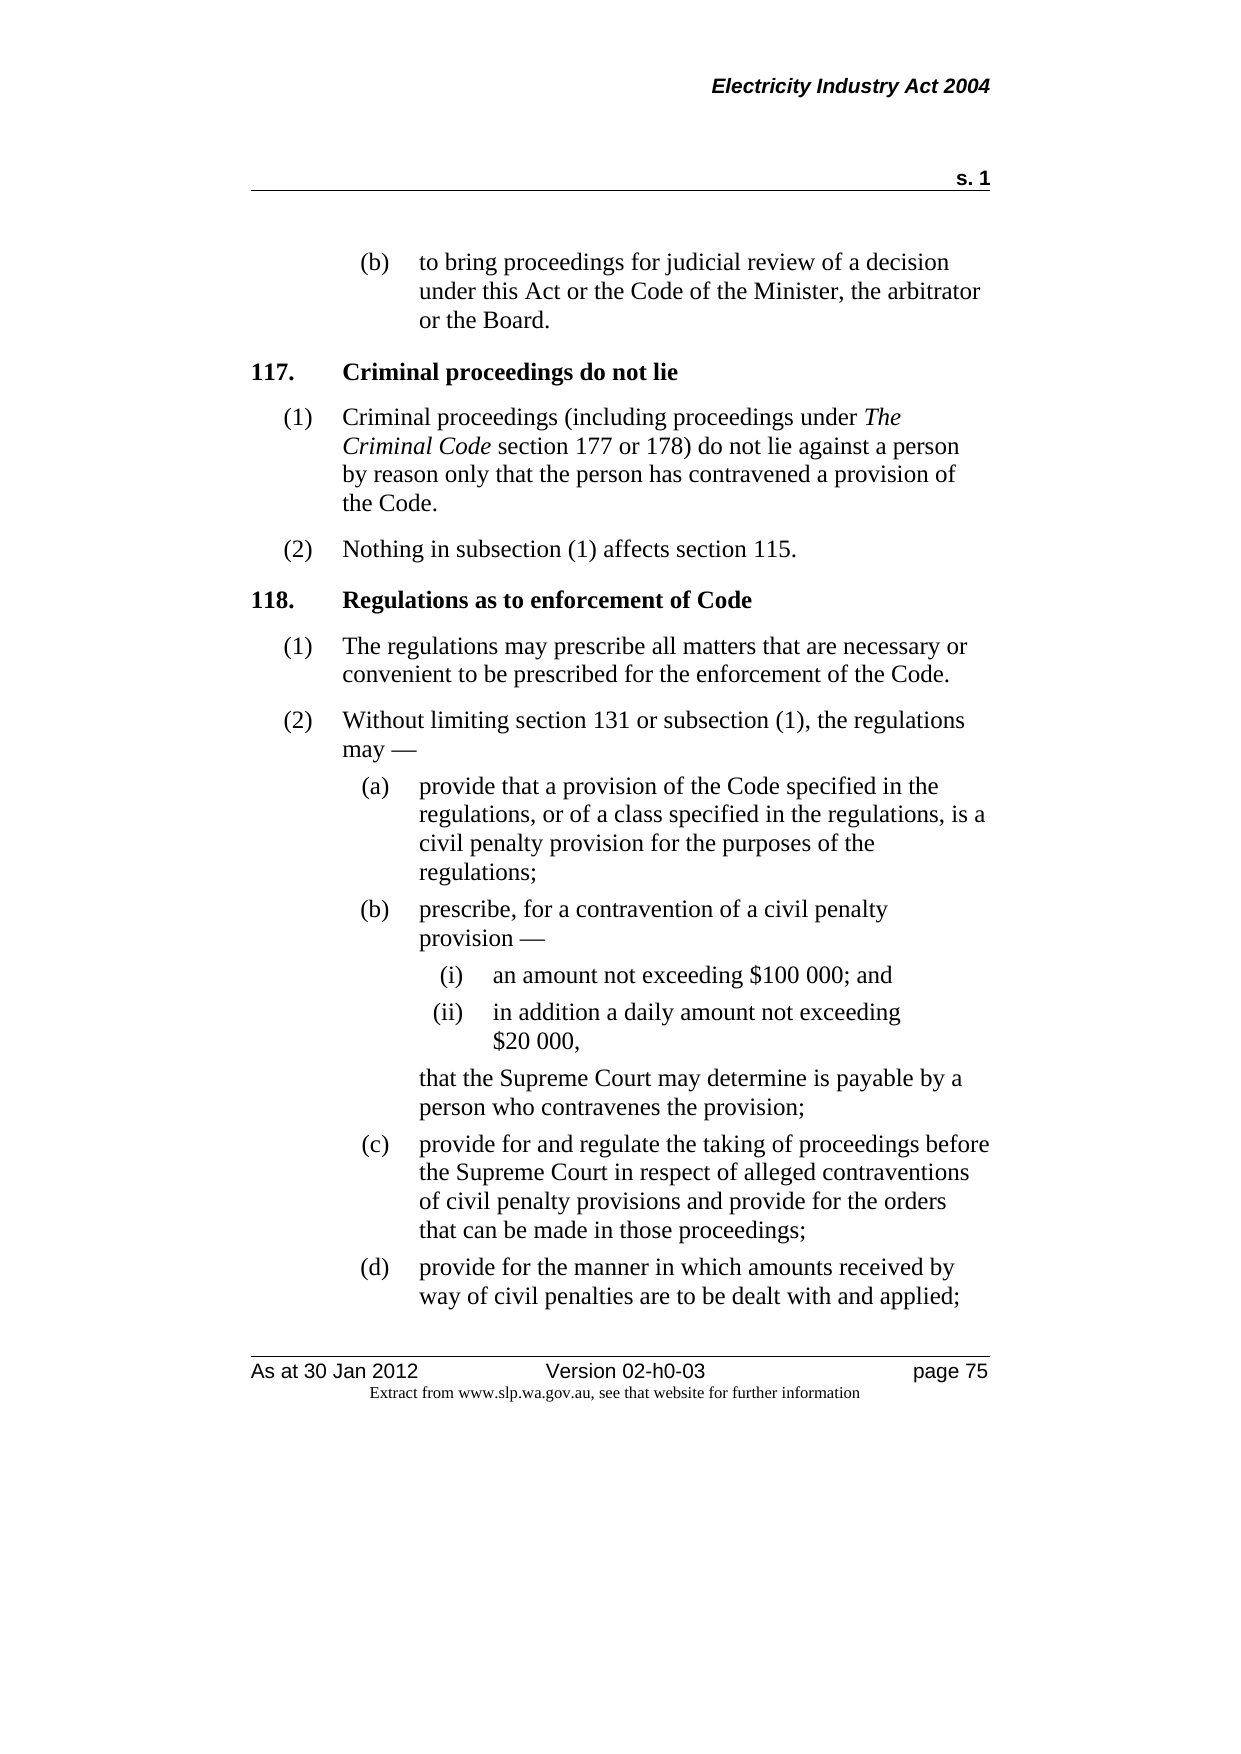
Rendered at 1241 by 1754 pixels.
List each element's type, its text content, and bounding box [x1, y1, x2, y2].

text (b) to bring proceedings for judicial review of a decision under this Act or the Code of the Minister, the arbitrator or the Board. [251, 247, 990, 334]
text (c) provide for and regulate the taking of proceedings before the Supreme Court in respect of alleged contraventions of civil penalty provisions and provide for the orders that can be made in those proceedings; [251, 1129, 990, 1244]
text that the Supreme Court may determine is payable by a person who contravenes the provision; [251, 1063, 990, 1120]
subtitle 117. Criminal proceedings do not lie [251, 357, 990, 385]
text (1) Criminal proceedings (including proceedings under The Criminal Code section 177 or 178) do not lie against a person by reason only that the person has contravened a provision of the Code. [251, 402, 990, 517]
subtitle 118. Regulations as to enforcement of Code [251, 585, 990, 614]
text (a) provide that a provision of the Code specified in the regulations, or of a class specified in the regulations, is a civil penalty provision for the purposes of the regulations; [251, 771, 990, 886]
text (2) Nothing in subsection (1) affects section 115. [251, 534, 990, 562]
text (2) Without limiting section 131 or subsection (1), the regulations may — [251, 705, 990, 762]
text (ii) in addition a daily amount not exceeding $20 000, [251, 997, 990, 1054]
text (i) an amount not exceeding $100 000; and [251, 960, 990, 989]
text (d) provide for the manner in which amounts received by way of civil penalties are to be dealt with and applied; [251, 1252, 990, 1309]
text (1) The regulations may prescribe all matters that are necessary or convenient to be prescribed for the enforcement of the Code. [251, 631, 990, 688]
text (b) prescribe, for a contravention of a civil penalty provision — [251, 894, 990, 952]
